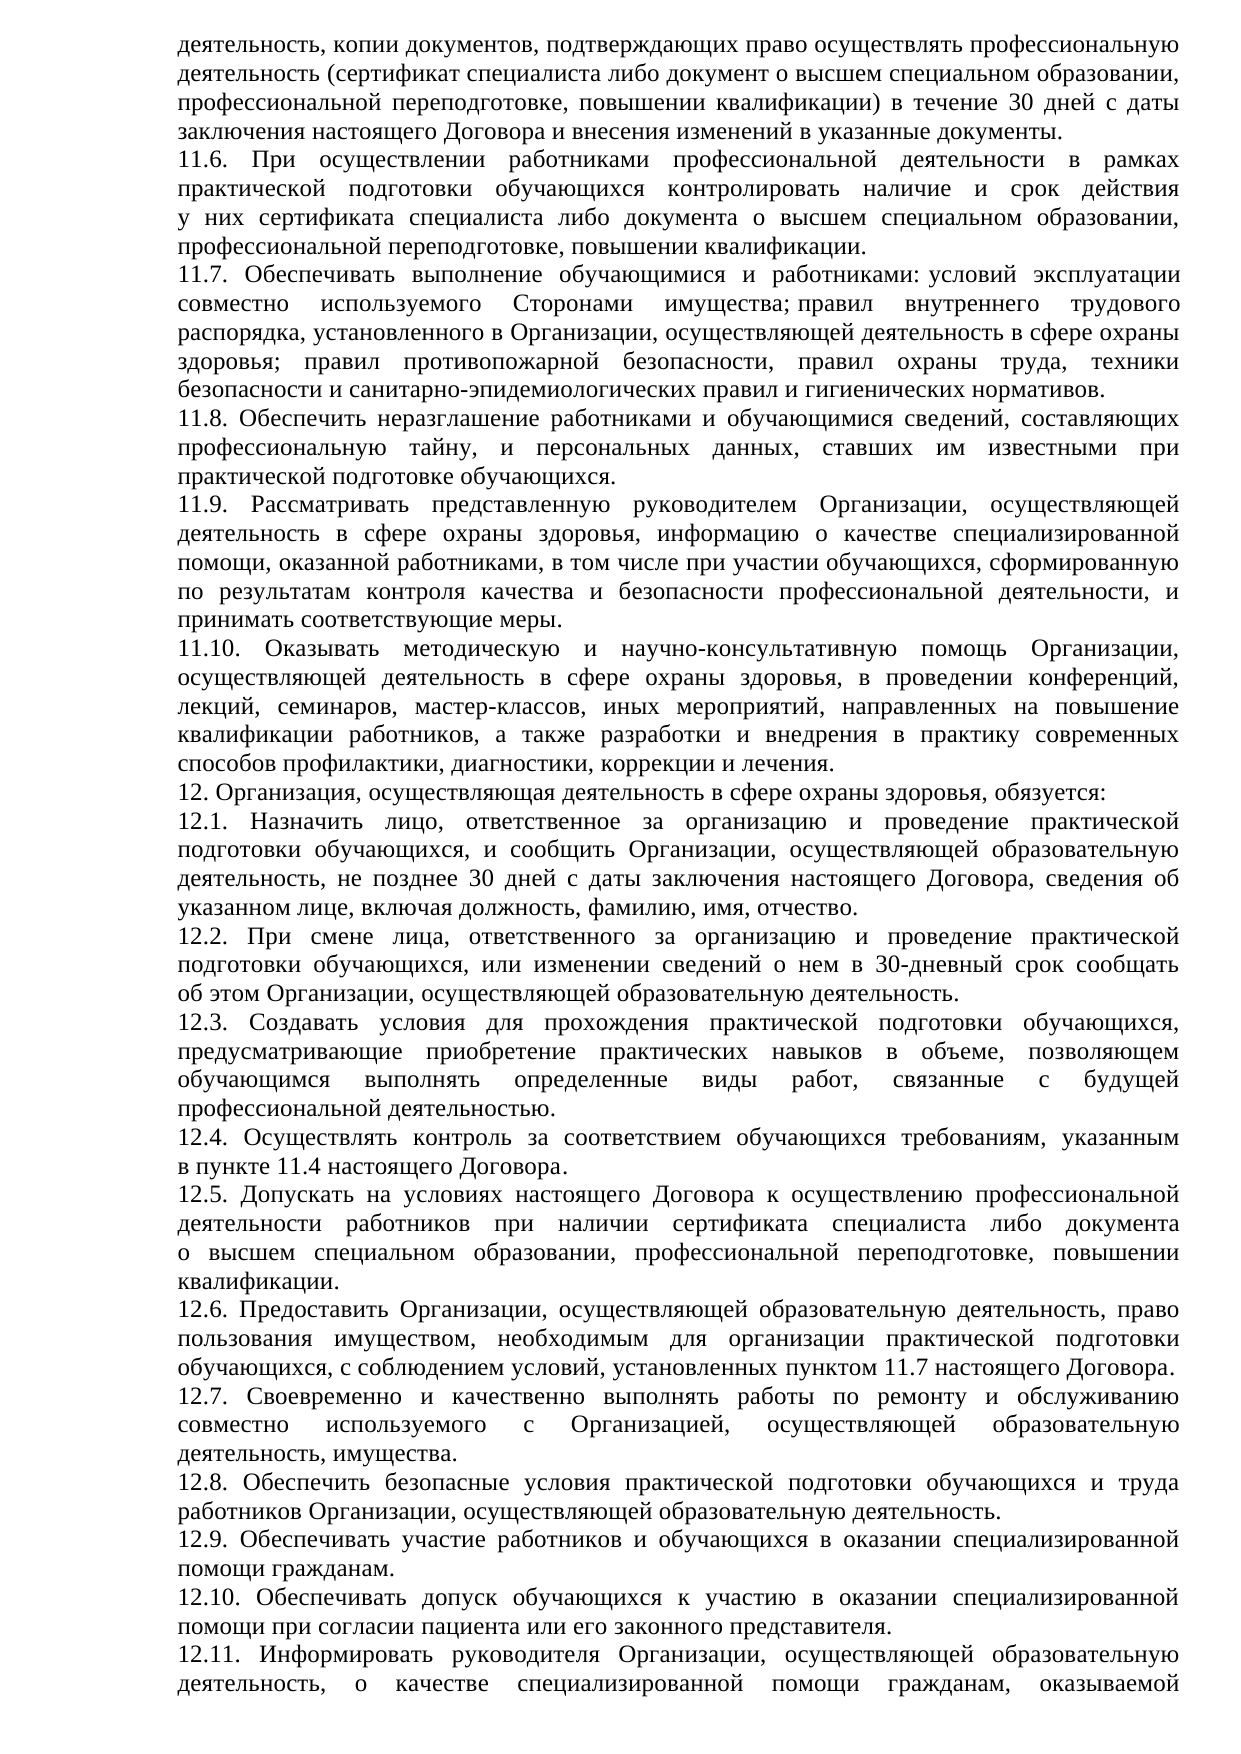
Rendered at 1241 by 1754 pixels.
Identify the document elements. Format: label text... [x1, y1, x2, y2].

text 12.4. Осуществлять контроль за соответствием обучающихся требованиям, указанным в пункте 11.4 настоящего Договора. [177, 1122, 1181, 1179]
text 12.2. При смене лица, ответственного за организацию и проведение практической подготовки обучающихся, или изменении сведений о нем в 30-дневный срок сообщать об этом Организации, осуществляющей образовательную деятельность. [177, 921, 1181, 1007]
text 11.6. При осуществлении работниками профессиональной деятельности в рамках практической подготовки обучающихся контролировать наличие и срок действия у них сертификата специалиста либо документа о высшем специальном образовании, профессиональной переподготовке, повышении квалификации. [177, 144, 1181, 259]
text 12. Организация, осуществляющая деятельность в сфере охраны здоровья, обязуется: [177, 777, 1181, 806]
text 12.6. Предоставить Организации, осуществляющей образовательную деятельность, право пользования имуществом, необходимым для организации практической подготовки обучающихся, с соблюдением условий, установленных пунктом 11.7 настоящего Договора. [177, 1294, 1181, 1381]
text 11.7. Обеспечивать выполнение обучающимися и работниками: условий эксплуатации совместно используемого Сторонами имущества; правил внутреннего трудового распорядка, установленного в Организации, осуществляющей деятельность в сфере охраны здоровья; правил противопожарной безопасности, правил охраны труда, техники безопасности и санитарно-эпидемиологических правил и гигиенических нормативов. [177, 259, 1181, 403]
text 11.10. Оказывать методическую и научно-консультативную помощь Организации, осуществляющей деятельность в сфере охраны здоровья, в проведении конференций, лекций, семинаров, мастер-классов, иных мероприятий, направленных на повышение квалификации работников, а также разработки и внедрения в практику современных способов профилактики, диагностики, коррекции и лечения. [177, 633, 1181, 777]
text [177, 1639, 1181, 1697]
text 11.8. Обеспечить неразглашение работниками и обучающимися сведений, составляющих профессиональную тайну, и персональных данных, ставших им известными при практической подготовке обучающихся. [177, 403, 1181, 489]
text 12.9. Обеспечивать участие работников и обучающихся в оказании специализированной помощи гражданам. [177, 1524, 1181, 1582]
text 12.8. Обеспечить безопасные условия практической подготовки обучающихся и труда работников Организации, осуществляющей образовательную деятельность. [177, 1467, 1181, 1524]
text 12.7. Своевременно и качественно выполнять работы по ремонту и обслуживанию совместно используемого с Организацией, осуществляющей образовательную деятельность, имущества. [177, 1381, 1181, 1467]
text 12.3. Создавать условия для прохождения практической подготовки обучающихся, предусматривающие приобретение практических навыков в объеме, позволяющем обучающимся выполнять определенные виды работ, связанные с будущей профессиональной деятельностью. [177, 1007, 1181, 1122]
text 12.5. Допускать на условиях настоящего Договора к осуществлению профессиональной деятельности работников при наличии сертификата специалиста либо документа о высшем специальном образовании, профессиональной переподготовке, повышении квалификации. [177, 1179, 1181, 1294]
text 12.1. Назначить лицо, ответственное за организацию и проведение практической подготовки обучающихся, и сообщить Организации, осуществляющей образовательную деятельность, не позднее 30 дней с даты заключения настоящего Договора, сведения об указанном лице, включая должность, фамилию, имя, отчество. [177, 806, 1181, 921]
text 11.9. Рассматривать представленную руководителем Организации, осуществляющей деятельность в сфере охраны здоровья, информацию о качестве специализированной помощи, оказанной работниками, в том числе при участии обучающихся, сформированную по результатам контроля качества и безопасности профессиональной деятельности, и принимать соответствующие меры. [177, 489, 1181, 633]
text 12.10. Обеспечивать допуск обучающихся к участию в оказании специализированной помощи при согласии пациента или его законного представителя. [177, 1582, 1181, 1639]
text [177, 29, 1181, 144]
